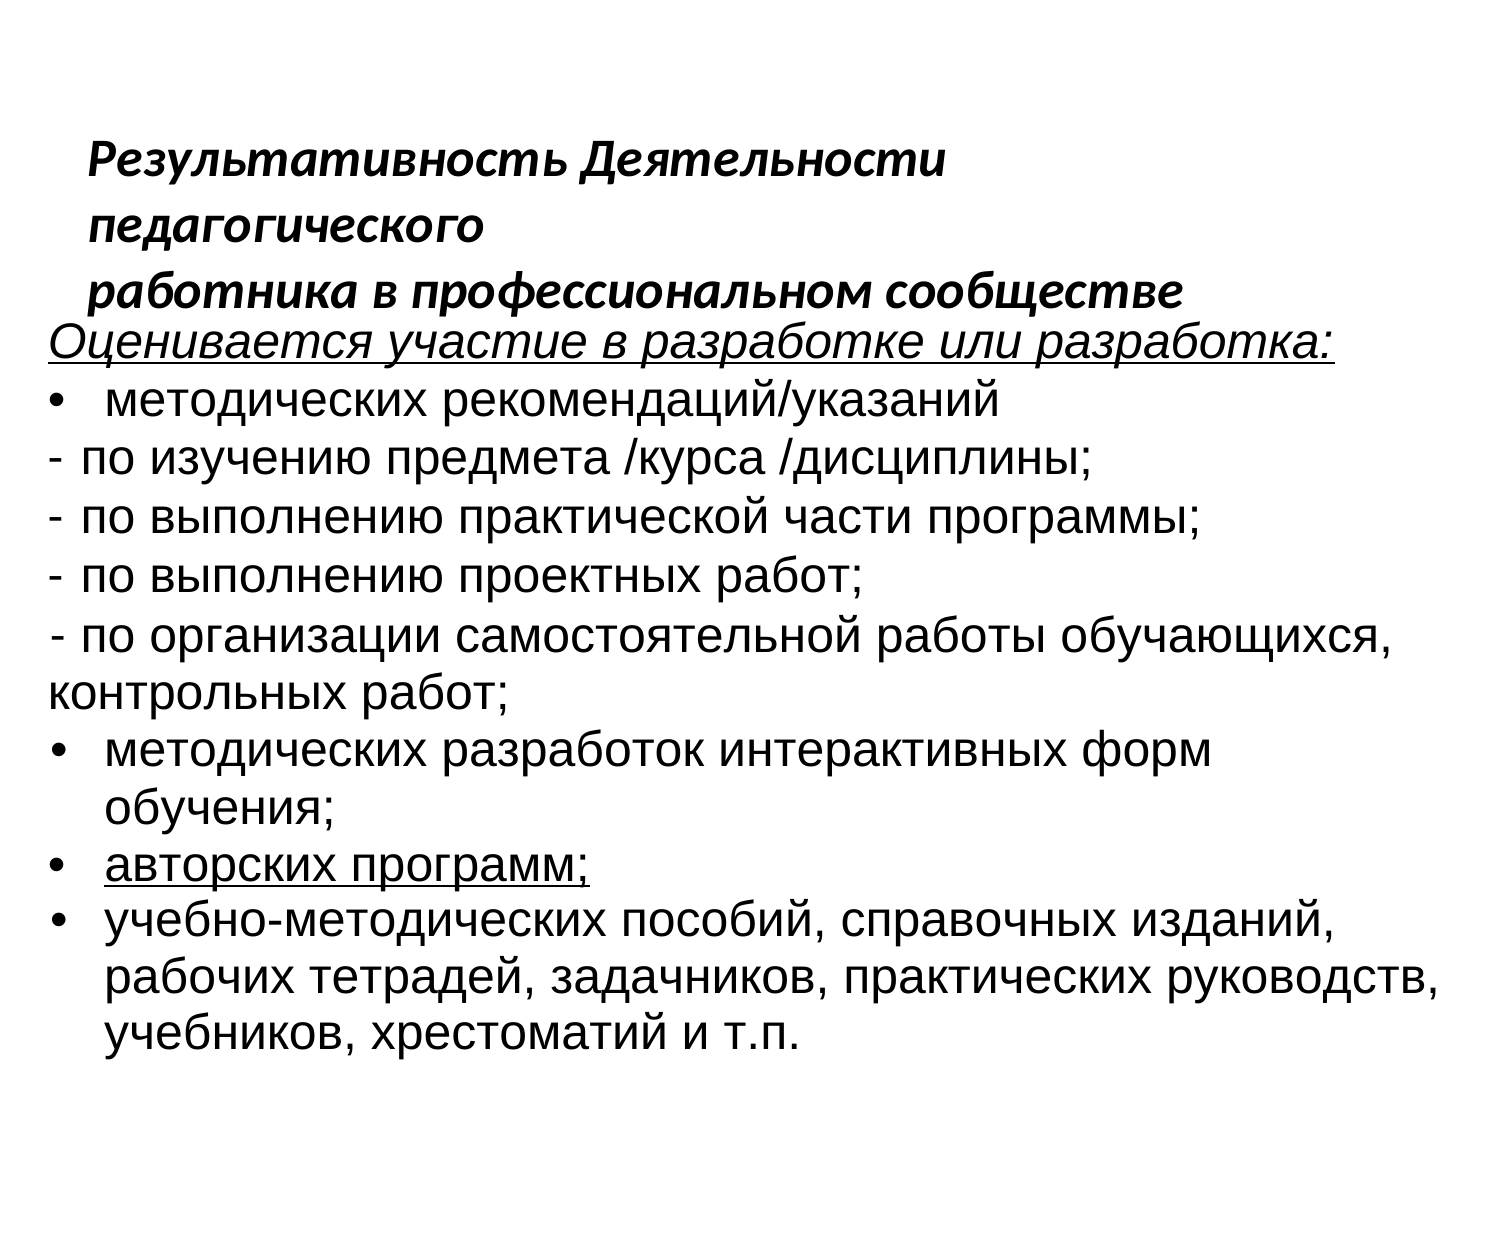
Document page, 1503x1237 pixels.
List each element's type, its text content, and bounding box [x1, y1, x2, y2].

list по изучению предмета /курса /дисциплины; [12, 427, 1455, 486]
text Оценивается участие в разработке или разработка: [12, 314, 1455, 370]
list авторских программ; [12, 835, 1455, 892]
list методических рекомендаций/указаний [12, 370, 1455, 427]
list учебно-методических пособий, справочных изданий, рабочих тетрадей, задачников, практических руководств, учебников, хрестоматий и т.п. [50, 892, 1455, 1060]
list методических разработок интерактивных форм обучения; [50, 720, 1455, 835]
list по выполнению практической части программы; [12, 486, 1455, 546]
list по выполнению проектных работ; [12, 546, 1455, 605]
list по организации самостоятельной работы обучающихся, контрольных работ; [48, 605, 1455, 720]
